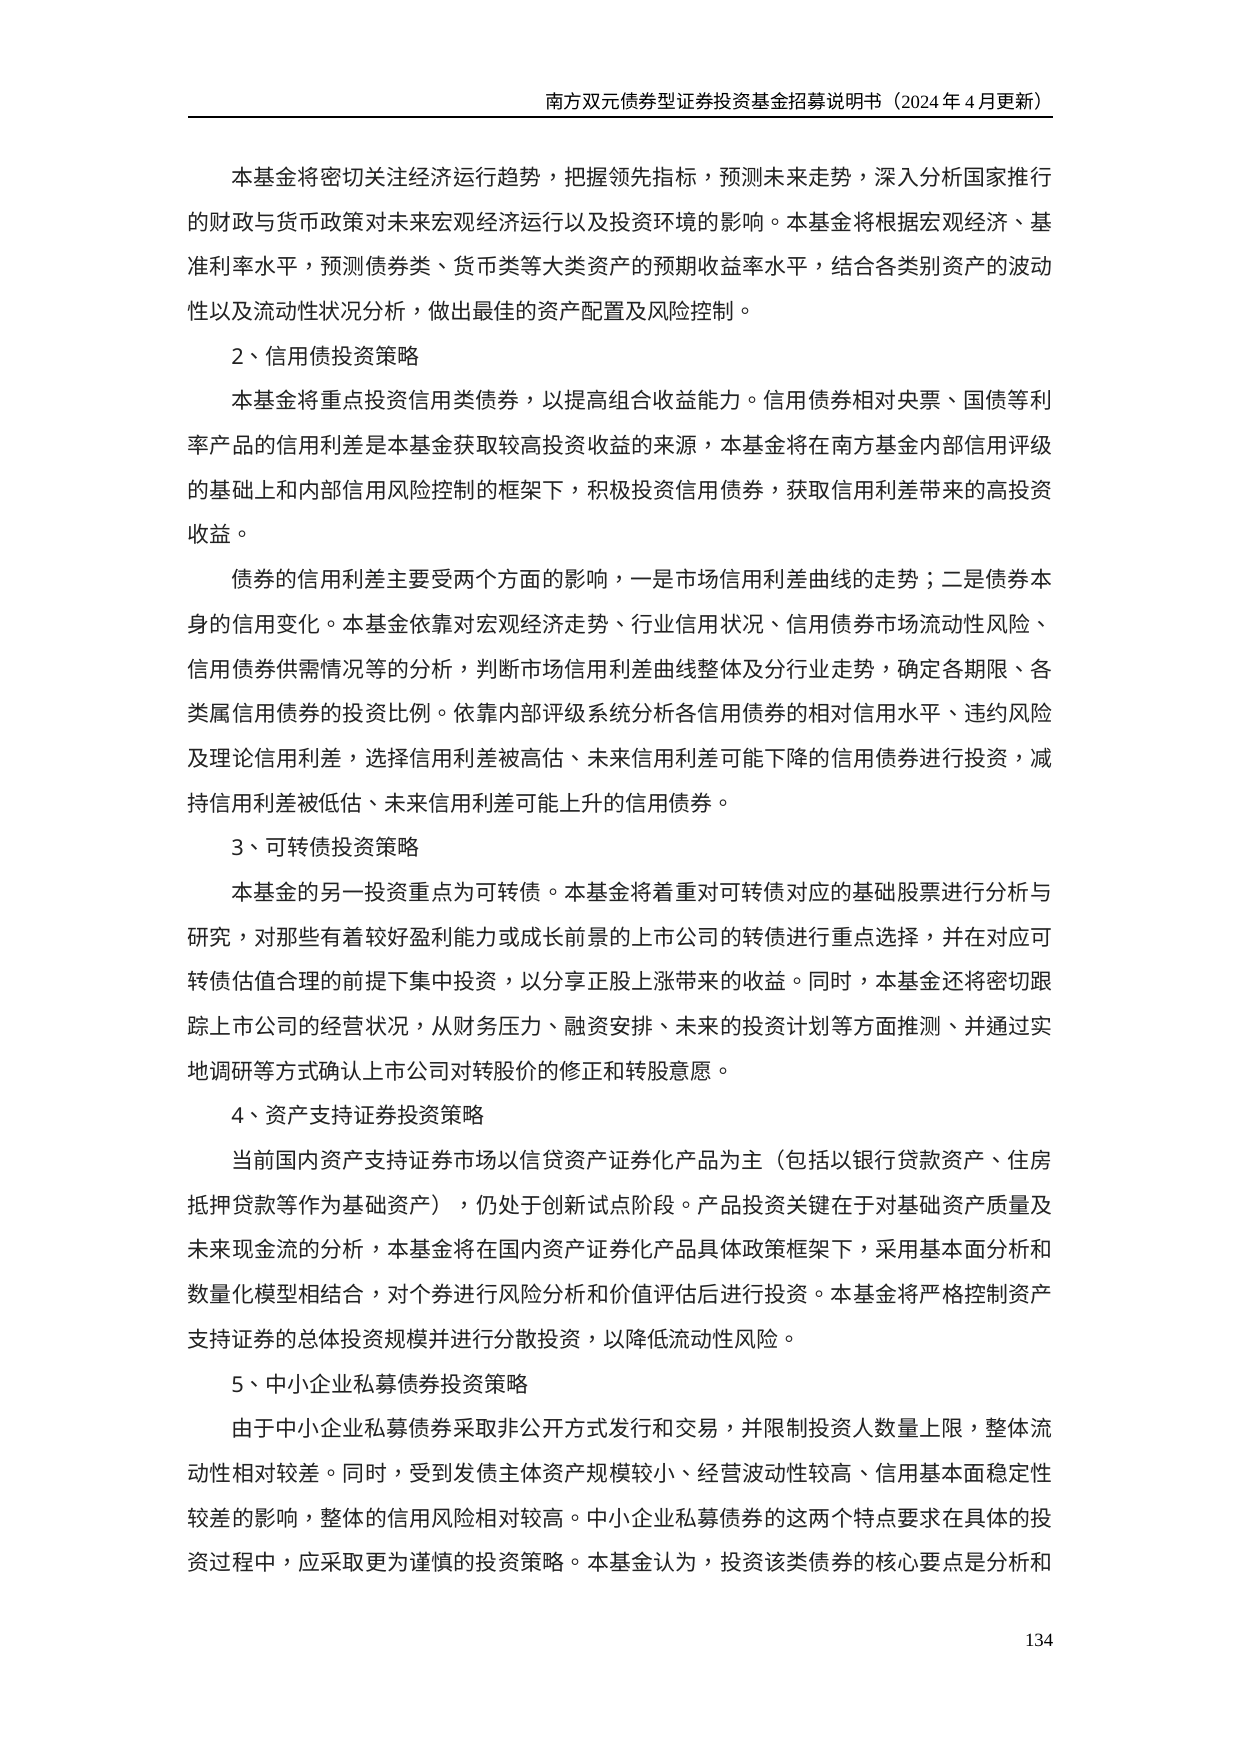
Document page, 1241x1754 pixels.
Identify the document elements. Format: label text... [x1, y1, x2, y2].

text 本基金将密切关注经济运行趋势，把握领先指标，预测未来走势，深入分析国家推行的财政与货币政策对未来宏观经济运行以及投资环境的影响。本基金将根据宏观经济、基准利率水平，预测债券类、货币类等大类资产的预期收益率水平，结合各类别资产的波动性以及流动性状况分析，做出最佳的资产配置及风险控制。 [187, 162, 1053, 326]
text 当前国内资产支持证券市场以信贷资产证券化产品为主（包括以银行贷款资产、住房抵押贷款等作为基础资产），仍处于创新试点阶段。产品投资关键在于对基础资产质量及未来现金流的分析，本基金将在国内资产证券化产品具体政策框架下，采用基本面分析和数量化模型相结合，对个券进行风险分析和价值评估后进行投资。本基金将严格控制资产支持证券的总体投资规模并进行分散投资，以降低流动性风险。 [187, 1145, 1053, 1354]
text 债券的信用利差主要受两个方面的影响，一是市场信用利差曲线的走势；二是债券本身的信用变化。本基金依靠对宏观经济走势、行业信用状况、信用债券市场流动性风险、信用债券供需情况等的分析，判断市场信用利差曲线整体及分行业走势，确定各期限、各类属信用债券的投资比例。依靠内部评级系统分析各信用债券的相对信用水平、违约风险及理论信用利差，选择信用利差被高估、未来信用利差可能下降的信用债券进行投资，减持信用利差被低估、未来信用利差可能上升的信用债券。 [187, 564, 1053, 817]
text 本基金将重点投资信用类债券，以提高组合收益能力。信用债券相对央票、国债等利率产品的信用利差是本基金获取较高投资收益的来源，本基金将在南方基金内部信用评级的基础上和内部信用风险控制的框架下，积极投资信用债券，获取信用利差带来的高投资收益。 [187, 385, 1053, 549]
text 本基金的另一投资重点为可转债。本基金将着重对可转债对应的基础股票进行分析与研究，对那些有着较好盈利能力或成长前景的上市公司的转债进行重点选择，并在对应可转债估值合理的前提下集中投资，以分享正股上涨带来的收益。同时，本基金还将密切跟踪上市公司的经营状况，从财务压力、融资安排、未来的投资计划等方面推测、并通过实地调研等方式确认上市公司对转股价的修正和转股意愿。 [187, 877, 1053, 1086]
text 2、信用债投资策略 [187, 341, 1053, 371]
text 4、资产支持证券投资策略 [187, 1100, 1053, 1130]
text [187, 1413, 1053, 1577]
text 5、中小企业私募债券投资策略 [187, 1368, 1053, 1398]
text 3、可转债投资策略 [187, 832, 1053, 862]
